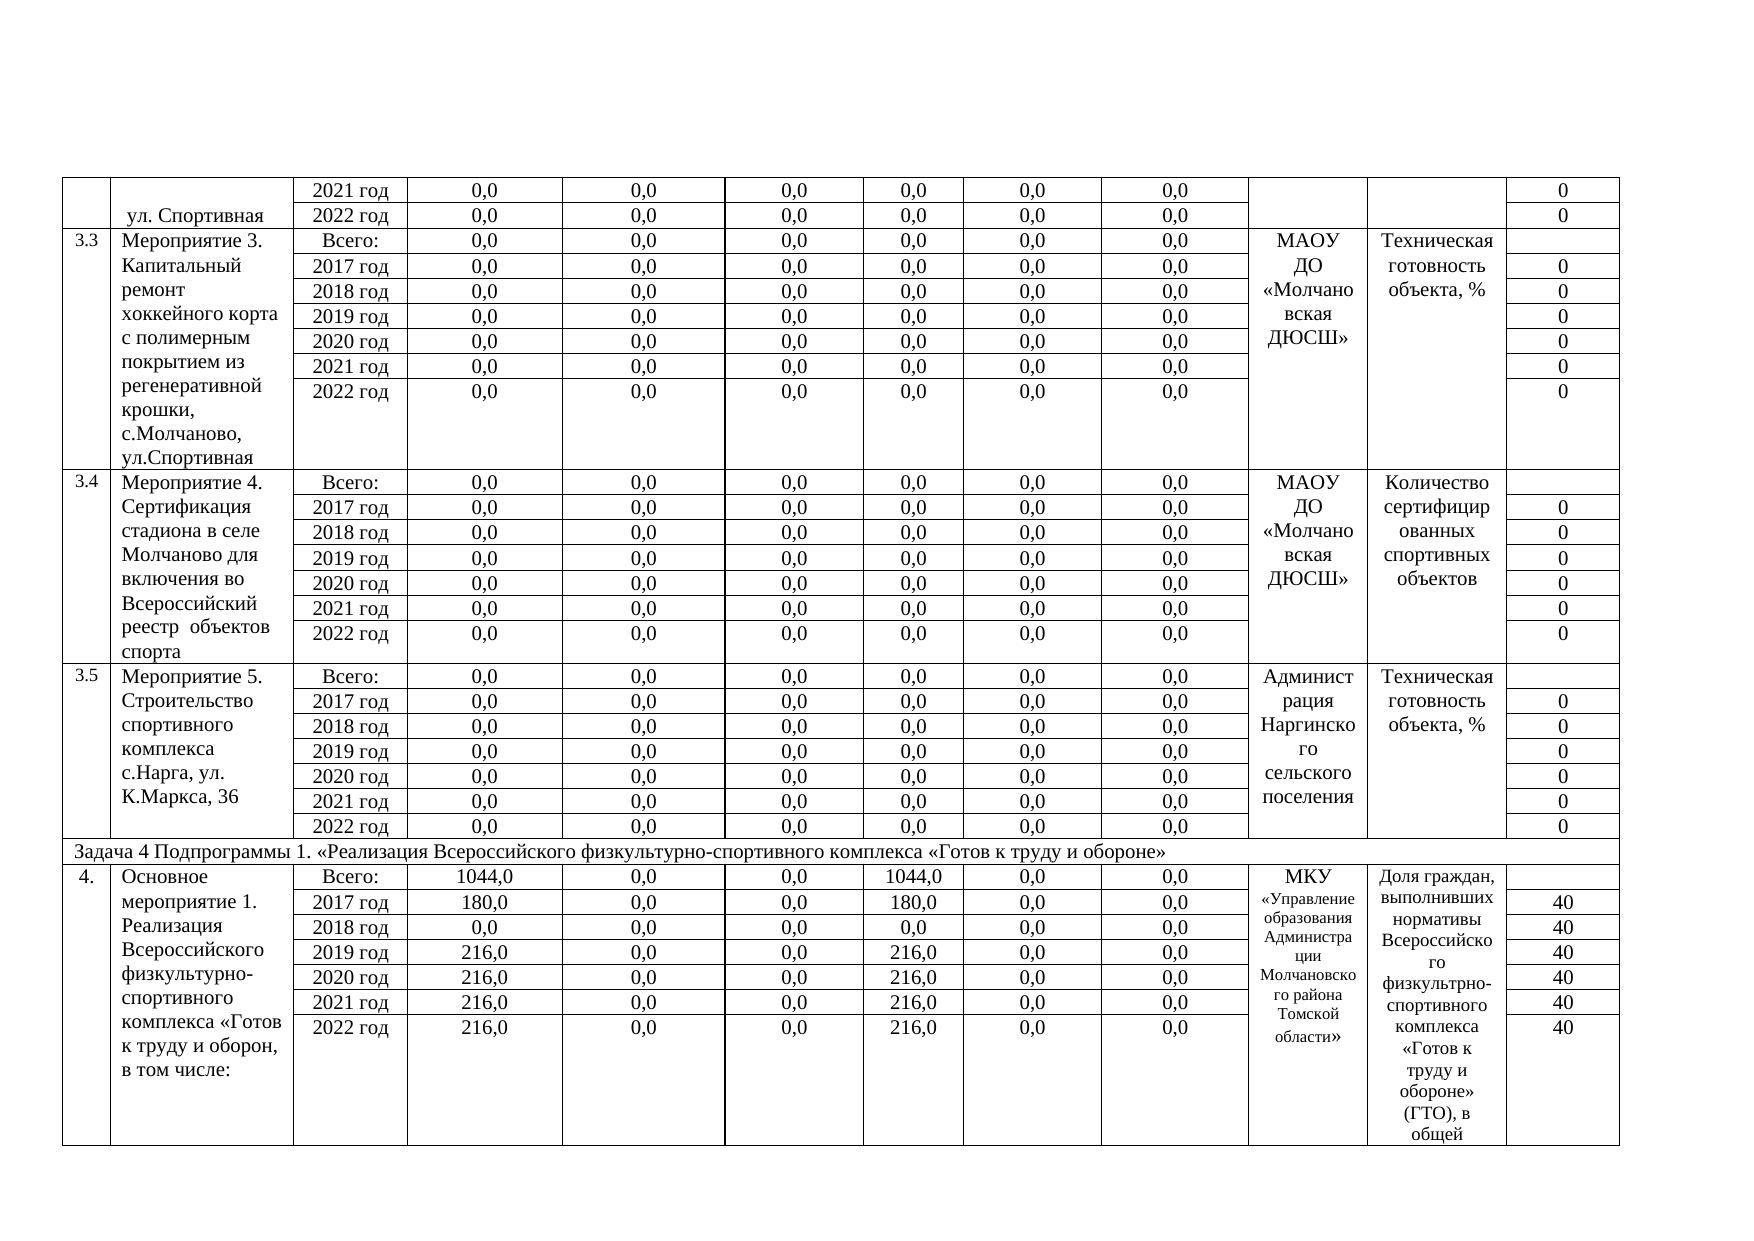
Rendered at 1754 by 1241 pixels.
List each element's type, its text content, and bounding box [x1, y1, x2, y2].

table_cell 216,0 [864, 1015, 963, 1145]
table_cell 0,0 [726, 714, 863, 738]
table_cell 0,0 [563, 254, 724, 278]
table_cell 0,0 [964, 664, 1101, 688]
table_cell 2022 год [294, 379, 407, 469]
table_cell 216,0 [408, 1015, 562, 1145]
table_cell 0,0 [964, 545, 1101, 569]
table_cell 2017 год [294, 495, 407, 519]
table_cell Всего: [294, 865, 407, 888]
table_cell 0,0 [964, 965, 1101, 989]
table_cell 0,0 [964, 739, 1101, 763]
table_cell 0,0 [408, 789, 562, 813]
table_cell 40 [1507, 965, 1619, 989]
table_cell 0,0 [964, 495, 1101, 519]
table_cell 0,0 [1102, 279, 1248, 303]
table_cell 0,0 [408, 178, 562, 202]
table_cell 0,0 [408, 714, 562, 738]
table_cell 0,0 [964, 379, 1101, 469]
table_cell 0,0 [1102, 229, 1248, 252]
table_cell 0,0 [864, 178, 963, 202]
table_cell 0 [1507, 814, 1619, 838]
table_cell 0,0 [563, 596, 724, 620]
table_cell 0,0 [563, 764, 724, 788]
table_cell 0,0 [1102, 304, 1248, 328]
table_cell 0,0 [964, 789, 1101, 813]
table_cell 0 [1507, 571, 1619, 594]
table_cell 0,0 [1102, 520, 1248, 544]
table_cell 0,0 [726, 965, 863, 989]
table_cell 2020 год [294, 329, 407, 353]
table_cell Всего: [294, 229, 407, 252]
table_cell 2020 год [294, 965, 407, 989]
table_cell 0,0 [1102, 915, 1248, 939]
table_cell 0,0 [408, 664, 562, 688]
table_cell 0 [1507, 789, 1619, 813]
table_cell 0 [1507, 689, 1619, 713]
table_cell 0,0 [408, 621, 562, 663]
table_cell 0,0 [864, 689, 963, 713]
table_cell 0,0 [563, 379, 724, 469]
table_cell 0,0 [964, 470, 1101, 494]
table_cell 0,0 [726, 739, 863, 763]
table_cell 0,0 [964, 279, 1101, 303]
table_cell 2021 год [294, 354, 407, 378]
table_cell 0,0 [408, 379, 562, 469]
table_cell 0,0 [864, 621, 963, 663]
table_cell 0 [1507, 329, 1619, 353]
table_cell 0,0 [408, 229, 562, 252]
table_cell 0,0 [726, 940, 863, 964]
table_cell 2022 год [294, 814, 407, 838]
table_cell 40 [1507, 1015, 1619, 1145]
table_cell 2022 год [294, 621, 407, 663]
table_cell 2019 год [294, 940, 407, 964]
table_cell 0,0 [1102, 865, 1248, 888]
table_cell 0,0 [864, 814, 963, 838]
table_cell МАОУ ДО «Молчановская ДЮСШ» [1249, 470, 1367, 663]
table_cell 0,0 [563, 229, 724, 252]
table_cell 0,0 [726, 520, 863, 544]
table_cell 216,0 [408, 965, 562, 989]
table_cell 0,0 [864, 789, 963, 813]
table_cell 0,0 [726, 596, 863, 620]
table_cell 0,0 [964, 915, 1101, 939]
table_cell 3.3 [63, 229, 110, 469]
table_cell 0,0 [408, 520, 562, 544]
table_cell 0,0 [563, 520, 724, 544]
table_cell 0,0 [864, 229, 963, 252]
table_cell 0,0 [563, 789, 724, 813]
table_cell 180,0 [408, 890, 562, 914]
table_cell 1044,0 [408, 865, 562, 888]
table_cell 0,0 [964, 764, 1101, 788]
table_cell 2021 год [294, 990, 407, 1014]
table_cell 2019 год [294, 739, 407, 763]
table_cell 2020 год [294, 764, 407, 788]
table_cell 0,0 [1102, 739, 1248, 763]
table_cell 0,0 [1102, 1015, 1248, 1145]
table_cell 4. [63, 865, 110, 1145]
table_cell 0,0 [726, 915, 863, 939]
table_cell 0,0 [964, 571, 1101, 594]
table_cell 0,0 [864, 495, 963, 519]
table_cell 0,0 [563, 329, 724, 353]
table_cell 2022 год [294, 1015, 407, 1145]
table_cell 0,0 [1102, 329, 1248, 353]
table_cell Всего: [294, 664, 407, 688]
table_cell 0,0 [408, 254, 562, 278]
table_cell 216,0 [864, 940, 963, 964]
table_cell 0,0 [408, 545, 562, 569]
table_cell 0,0 [864, 279, 963, 303]
table_cell 0,0 [864, 329, 963, 353]
table_cell 0,0 [726, 304, 863, 328]
table_cell 0 [1507, 764, 1619, 788]
table_cell 180,0 [864, 890, 963, 914]
table_cell 0,0 [964, 814, 1101, 838]
table_cell 0,0 [864, 571, 963, 594]
table_cell МКУ «Управление образования Администрации Молчановского района Томской области» [1249, 865, 1367, 1145]
table_cell 0,0 [726, 329, 863, 353]
table_cell 0,0 [563, 814, 724, 838]
table_cell 2018 год [294, 279, 407, 303]
table_cell 0,0 [864, 714, 963, 738]
table_cell 0,0 [1102, 254, 1248, 278]
table_cell 0,0 [726, 470, 863, 494]
table_cell [1507, 664, 1619, 688]
table_cell 0,0 [864, 664, 963, 688]
table_cell 0,0 [408, 279, 562, 303]
table_cell 0,0 [563, 865, 724, 888]
table_cell 0,0 [1102, 470, 1248, 494]
table_cell 0 [1507, 520, 1619, 544]
table_cell 0,0 [1102, 545, 1248, 569]
table_cell 0,0 [864, 545, 963, 569]
table_cell Доля граждан, выполнивших нормативы Всероссийского физкультрно-спортивного комплекса «Готов к труду и обороне» (ГТО), в общей численности населения, принявшего участие в сдаче нормативов Всероссийского физкультурно-спортивного комплекса «Готов к труду и обороне» (ГТО), % [1368, 865, 1506, 1145]
table_cell 0,0 [408, 596, 562, 620]
table_cell 0,0 [726, 664, 863, 688]
table_cell 0 [1507, 545, 1619, 569]
table_cell 0,0 [964, 178, 1101, 202]
table_cell 0,0 [964, 229, 1101, 252]
table_cell 40 [1507, 890, 1619, 914]
table_cell 0,0 [964, 1015, 1101, 1145]
table_cell 0,0 [563, 178, 724, 202]
table_cell 0,0 [964, 621, 1101, 663]
table_cell 216,0 [408, 940, 562, 964]
table_cell 0,0 [563, 915, 724, 939]
table_cell 0,0 [563, 304, 724, 328]
table_cell 0 [1507, 714, 1619, 738]
table_cell 0,0 [964, 304, 1101, 328]
table_cell Количество сертифицированных спортивных объектов [1368, 470, 1506, 663]
table_cell 0,0 [1102, 203, 1248, 227]
table_cell 0,0 [1102, 664, 1248, 688]
table_cell 0,0 [726, 890, 863, 914]
table_cell 0,0 [408, 470, 562, 494]
table_cell 0,0 [408, 354, 562, 378]
table_cell 216,0 [864, 990, 963, 1014]
table_cell 0 [1507, 178, 1619, 202]
table_cell 2021 год [294, 178, 407, 202]
table_cell 0,0 [563, 470, 724, 494]
table_cell 0,0 [864, 470, 963, 494]
table_cell 216,0 [864, 965, 963, 989]
table_cell 0,0 [408, 571, 562, 594]
table_cell 0,0 [1102, 814, 1248, 838]
table_cell 0,0 [563, 664, 724, 688]
table_cell 0,0 [964, 890, 1101, 914]
table_cell [1507, 229, 1619, 252]
table_cell 0 [1507, 621, 1619, 663]
table_cell 0,0 [726, 545, 863, 569]
table_cell 0,0 [726, 1015, 863, 1145]
table_cell 1044,0 [864, 865, 963, 888]
table_cell 2017 год [294, 254, 407, 278]
table_cell 0,0 [563, 571, 724, 594]
table_cell 40 [1507, 915, 1619, 939]
table_cell 40 [1507, 940, 1619, 964]
table_cell 0 [1507, 254, 1619, 278]
table_cell 2018 год [294, 520, 407, 544]
table_cell 0,0 [1102, 571, 1248, 594]
table_cell 0,0 [726, 571, 863, 594]
table_cell 0,0 [726, 229, 863, 252]
table_cell 0,0 [864, 203, 963, 227]
table_cell 0,0 [726, 789, 863, 813]
table_cell 0,0 [864, 379, 963, 469]
table_cell 0,0 [964, 689, 1101, 713]
table_cell 0,0 [726, 379, 863, 469]
table_cell 0 [1507, 739, 1619, 763]
table_cell 0,0 [563, 689, 724, 713]
table_cell 2017 год [294, 689, 407, 713]
table_cell 0 [1507, 495, 1619, 519]
table_cell 0,0 [408, 304, 562, 328]
table_cell 0,0 [726, 254, 863, 278]
table_cell Всего: [294, 470, 407, 494]
table_cell 2019 год [294, 304, 407, 328]
table_cell [1507, 470, 1619, 494]
table_cell 0,0 [864, 596, 963, 620]
table_cell 0,0 [1102, 965, 1248, 989]
table_cell 0,0 [563, 545, 724, 569]
table_cell 40 [1507, 990, 1619, 1014]
table_cell 0 [1507, 304, 1619, 328]
table_cell 0,0 [563, 354, 724, 378]
table_cell Техническая готовность объекта, % [1368, 664, 1506, 838]
table_cell 0,0 [1102, 789, 1248, 813]
table_cell [1507, 865, 1619, 888]
table_cell 0,0 [563, 279, 724, 303]
table_cell 0,0 [726, 279, 863, 303]
table_cell 0,0 [964, 520, 1101, 544]
table_cell 3.5 [63, 664, 110, 838]
table_cell 0,0 [1102, 596, 1248, 620]
table_cell Задача 4 Подпрограммы 1. «Реализация Всероссийского физкультурно-спортивного комплекса «Готов к труду и обороне» [63, 839, 1619, 863]
table_cell 0,0 [563, 990, 724, 1014]
table_cell 0,0 [408, 915, 562, 939]
table_cell 2021 год [294, 596, 407, 620]
table_cell 0,0 [864, 304, 963, 328]
table_cell 0,0 [1102, 495, 1248, 519]
table_cell 0,0 [563, 203, 724, 227]
table_cell 0,0 [563, 739, 724, 763]
table_cell 0,0 [964, 254, 1101, 278]
table_cell 216,0 [408, 990, 562, 1014]
table_cell 0,0 [726, 178, 863, 202]
table_cell Мероприятие 4. Сертификация стадиона в селе Молчаново для включения во Всероссийский реестр объектов спорта [111, 470, 293, 663]
table_cell 0,0 [563, 1015, 724, 1145]
table_cell 2018 год [294, 714, 407, 738]
table_cell 2022 год [294, 203, 407, 227]
table_cell 0,0 [964, 990, 1101, 1014]
table_cell 0,0 [726, 621, 863, 663]
table_cell 0,0 [1102, 990, 1248, 1014]
table_cell 0,0 [1102, 714, 1248, 738]
table_cell 0,0 [726, 203, 863, 227]
table_cell 2017 год [294, 890, 407, 914]
table_cell 0,0 [864, 520, 963, 544]
table_cell 0,0 [408, 689, 562, 713]
table_cell 0,0 [1102, 379, 1248, 469]
table_cell 0,0 [964, 329, 1101, 353]
table_cell 0,0 [1102, 689, 1248, 713]
table_cell 0,0 [408, 203, 562, 227]
table_cell 0,0 [408, 764, 562, 788]
table_cell Техническая готовность объекта, % [1368, 229, 1506, 469]
table_cell 0,0 [864, 915, 963, 939]
table_cell Мероприятие 3. Капитальный ремонт хоккейного корта с полимерным покрытием из регенеративной крошки, с.Молчаново, ул.Спортивная [111, 229, 293, 469]
table_cell 0,0 [864, 354, 963, 378]
table_cell 0,0 [964, 354, 1101, 378]
table_cell 2020 год [294, 571, 407, 594]
table_cell Основное мероприятие 1. Реализация Всероссийского физкультурно-спортивного комплекса «Готов к труду и оборон, в том числе: [111, 865, 293, 1145]
table_cell 0,0 [1102, 621, 1248, 663]
table_cell 2021 год [294, 789, 407, 813]
table_cell 0,0 [408, 329, 562, 353]
table_cell Мероприятие 5. Строительство спортивного комплекса с.Нарга, ул. К.Маркса, 36 [111, 664, 293, 838]
table_cell 0,0 [408, 814, 562, 838]
table_cell 0,0 [408, 739, 562, 763]
table_cell 2018 год [294, 915, 407, 939]
table_cell 0,0 [864, 739, 963, 763]
table_cell 0,0 [726, 354, 863, 378]
table_cell 0,0 [964, 596, 1101, 620]
table_cell 0,0 [964, 203, 1101, 227]
table_cell 0,0 [726, 495, 863, 519]
table_cell 0,0 [726, 689, 863, 713]
table_cell 0,0 [1102, 178, 1248, 202]
table_cell 0,0 [1102, 764, 1248, 788]
table_cell 0,0 [563, 940, 724, 964]
table_cell 0,0 [563, 890, 724, 914]
table_cell 0,0 [1102, 354, 1248, 378]
table_cell 0,0 [1102, 890, 1248, 914]
table_cell 0,0 [726, 990, 863, 1014]
table_cell 0,0 [408, 495, 562, 519]
table_cell 0,0 [1102, 940, 1248, 964]
table_cell 0,0 [726, 865, 863, 888]
table_cell 0 [1507, 279, 1619, 303]
table_cell 0,0 [864, 764, 963, 788]
table_cell 0,0 [864, 254, 963, 278]
table_cell 0,0 [563, 621, 724, 663]
table_cell 0,0 [563, 495, 724, 519]
table_cell 0,0 [563, 714, 724, 738]
table_cell 0,0 [964, 940, 1101, 964]
table_cell Администрация Наргинского сельского поселения [1249, 664, 1367, 838]
table_cell 0,0 [964, 714, 1101, 738]
table_cell 0,0 [563, 965, 724, 989]
table_cell 0,0 [726, 814, 863, 838]
table_cell 3.4 [63, 470, 110, 663]
table_cell 0 [1507, 203, 1619, 227]
table_cell 0,0 [964, 865, 1101, 888]
table_cell 2019 год [294, 545, 407, 569]
table_cell МАОУ ДО «Молчановская ДЮСШ» [1249, 229, 1367, 469]
table_cell 0 [1507, 354, 1619, 378]
table_cell 0 [1507, 596, 1619, 620]
table_cell 0,0 [726, 764, 863, 788]
table_cell 0 [1507, 379, 1619, 469]
